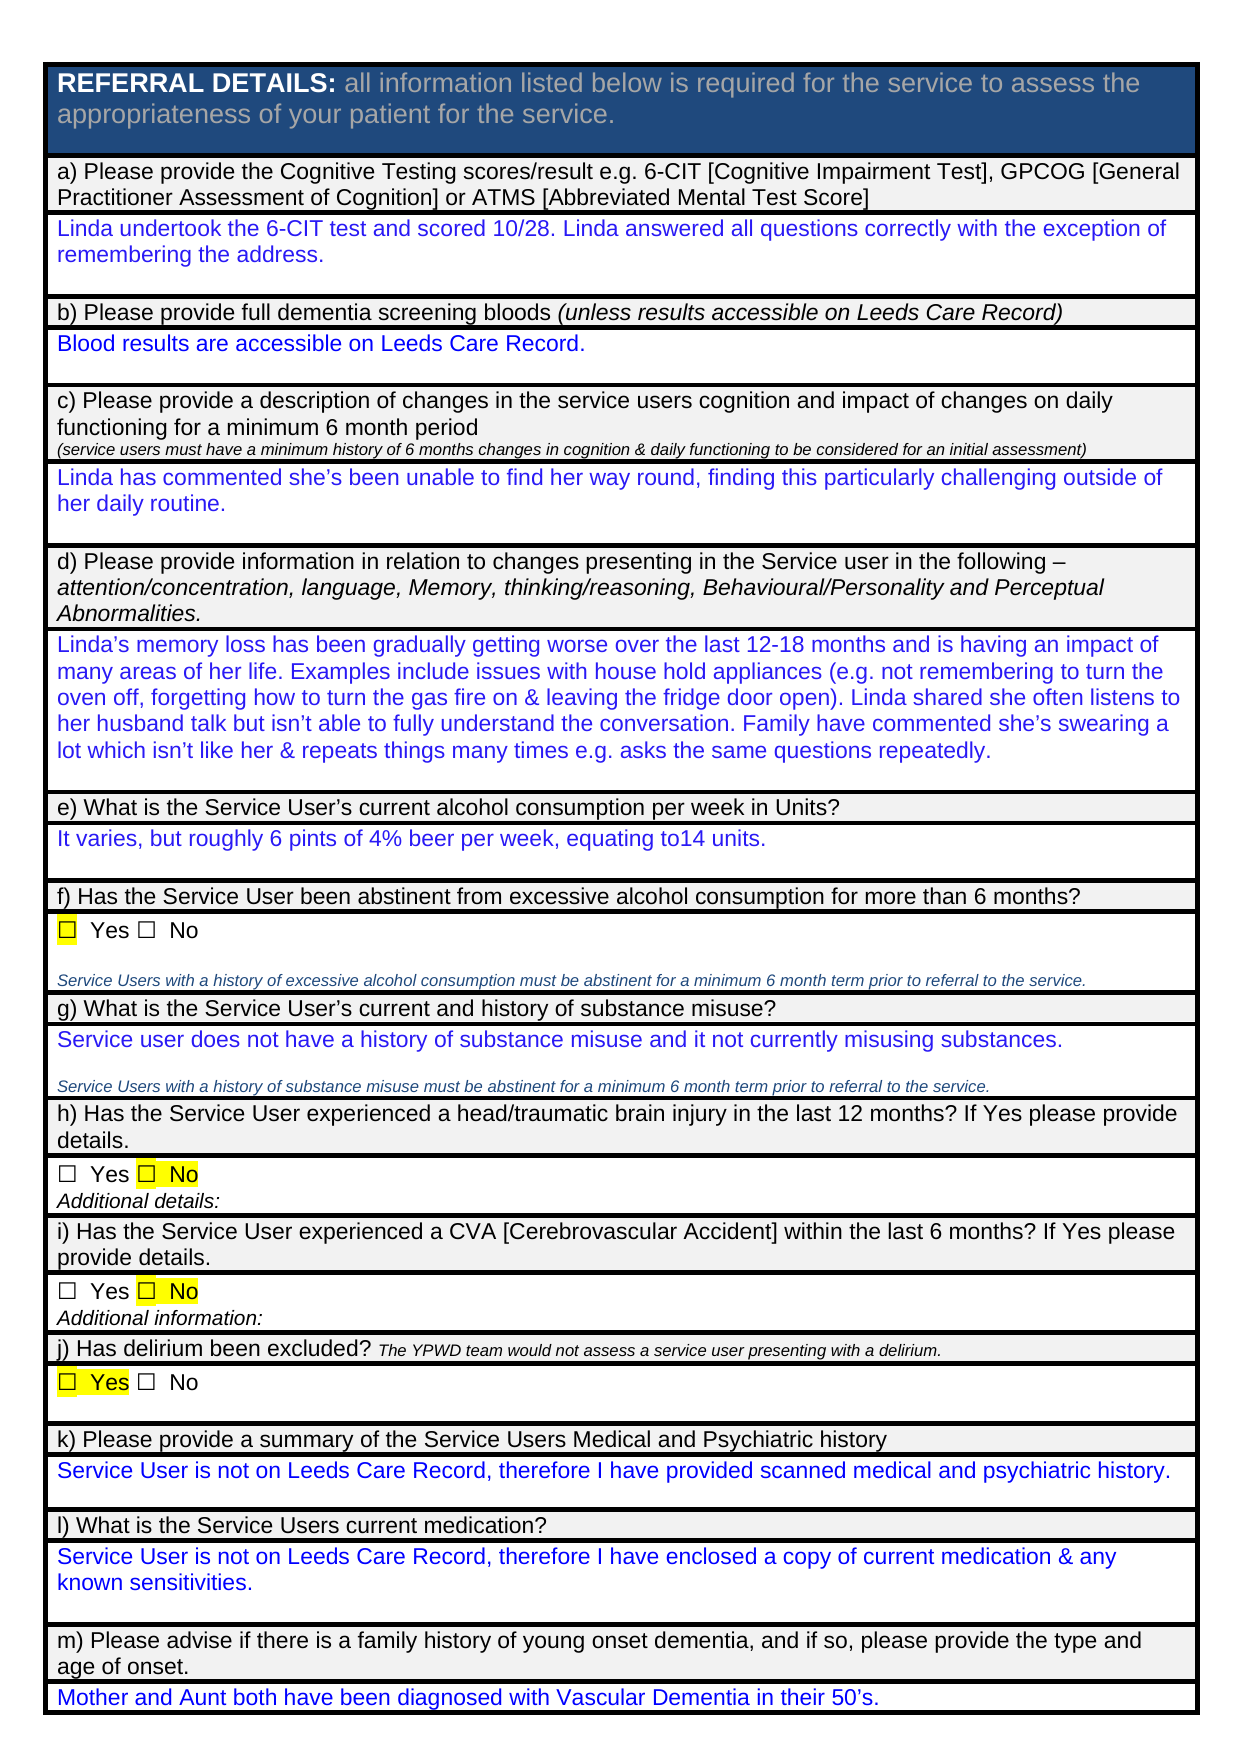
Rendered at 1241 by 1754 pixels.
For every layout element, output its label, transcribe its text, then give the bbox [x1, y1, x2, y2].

table_cell ☐ Yes ☐ No Additional details: [48, 1158, 1195, 1213]
table_cell b) Please provide full dementia screening bloods (unless results accessible on Leeds Care Record) [48, 299, 1195, 325]
table_cell Service User is not on Leeds Care Record, therefore I have enclosed a copy of current medication & any known sensitivities. [48, 1543, 1195, 1622]
table_cell Linda has commented she’s been unable to find her way round, finding this particularly challenging outside of her daily routine. [48, 464, 1195, 543]
table_cell a) Please provide the Cognitive Testing scores/result e.g. 6-CIT [Cognitive Impairment Test], GPCOG [General Practitioner Assessment of Cognition] or ATMS [Abbreviated Mental Test Score] [48, 158, 1195, 210]
table_header REFERRAL DETAILS: all information listed below is required for the service to assess the appropriateness of your patient for the service. [48, 67, 1195, 153]
table_cell ☐ Yes ☐ No Service Users with a history of excessive alcohol consumption must be abstinent for a minimum 6 month term prior to referral to the service. [48, 914, 1195, 990]
table_cell c) Please provide a description of changes in the service users cognition and impact of changes on daily functioning for a minimum 6 month period (service users must have a minimum history of 6 months changes in cognition & daily functioning to be considered for an initial assessment) [48, 387, 1195, 459]
table_cell g) What is the Service User’s current and history of substance misuse? [48, 995, 1195, 1021]
table_cell m) Please advise if there is a family history of young onset dementia, and if so, please provide the type and age of onset. [48, 1627, 1195, 1679]
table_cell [48, 1684, 1195, 1710]
table_cell i) Has the Service User experienced a CVA [Cerebrovascular Accident] within the last 6 months? If Yes please provide details. [48, 1218, 1195, 1270]
table_cell ☐ Yes ☐ No Additional information: [48, 1275, 1195, 1330]
table_cell Linda undertook the 6-CIT test and scored 10/28. Linda answered all questions correctly with the exception of remembering the address. [48, 215, 1195, 294]
table_cell f) Has the Service User been abstinent from excessive alcohol consumption for more than 6 months? [48, 883, 1195, 909]
table_cell It varies, but roughly 6 pints of 4% beer per week, equating to14 units. [48, 825, 1195, 878]
table_cell Linda’s memory loss has been gradually getting worse over the last 12-18 months and is having an impact of many areas of her life. Examples include issues with house hold appliances (e.g. not remembering to turn the oven off, forgetting how to turn the gas fire on & leaving the fridge door open). Linda shared she often listens to her husband talk but isn’t able to fully understand the conversation. Family have commented she’s swearing a lot which isn’t like her & repeats things many times e.g. asks the same questions repeatedly. [48, 631, 1195, 789]
table_cell j) Has delirium been excluded? The YPWD team would not assess a service user presenting with a delirium. [48, 1335, 1195, 1361]
table_cell ☐ Yes ☐ No [48, 1366, 1195, 1421]
table_cell Blood results are accessible on Leeds Care Record. [48, 330, 1195, 383]
table_cell l) What is the Service Users current medication? [48, 1512, 1195, 1538]
table_cell k) Please provide a summary of the Service Users Medical and Psychiatric history [48, 1426, 1195, 1452]
table_cell Service user does not have a history of substance misuse and it not currently misusing substances. Service Users with a history of substance misuse must be abstinent for a minimum 6 month term prior to referral to the service. [48, 1026, 1195, 1096]
table_cell d) Please provide information in relation to changes presenting in the Service user in the following – attention/concentration, language, Memory, thinking/reasoning, Behavioural/Personality and Perceptual Abnormalities. [48, 548, 1195, 627]
table_cell h) Has the Service User experienced a head/traumatic brain injury in the last 12 months? If Yes please provide details. [48, 1100, 1195, 1153]
table_cell Service User is not on Leeds Care Record, therefore I have provided scanned medical and psychiatric history. [48, 1457, 1195, 1507]
table_cell e) What is the Service User’s current alcohol consumption per week in Units? [48, 794, 1195, 821]
